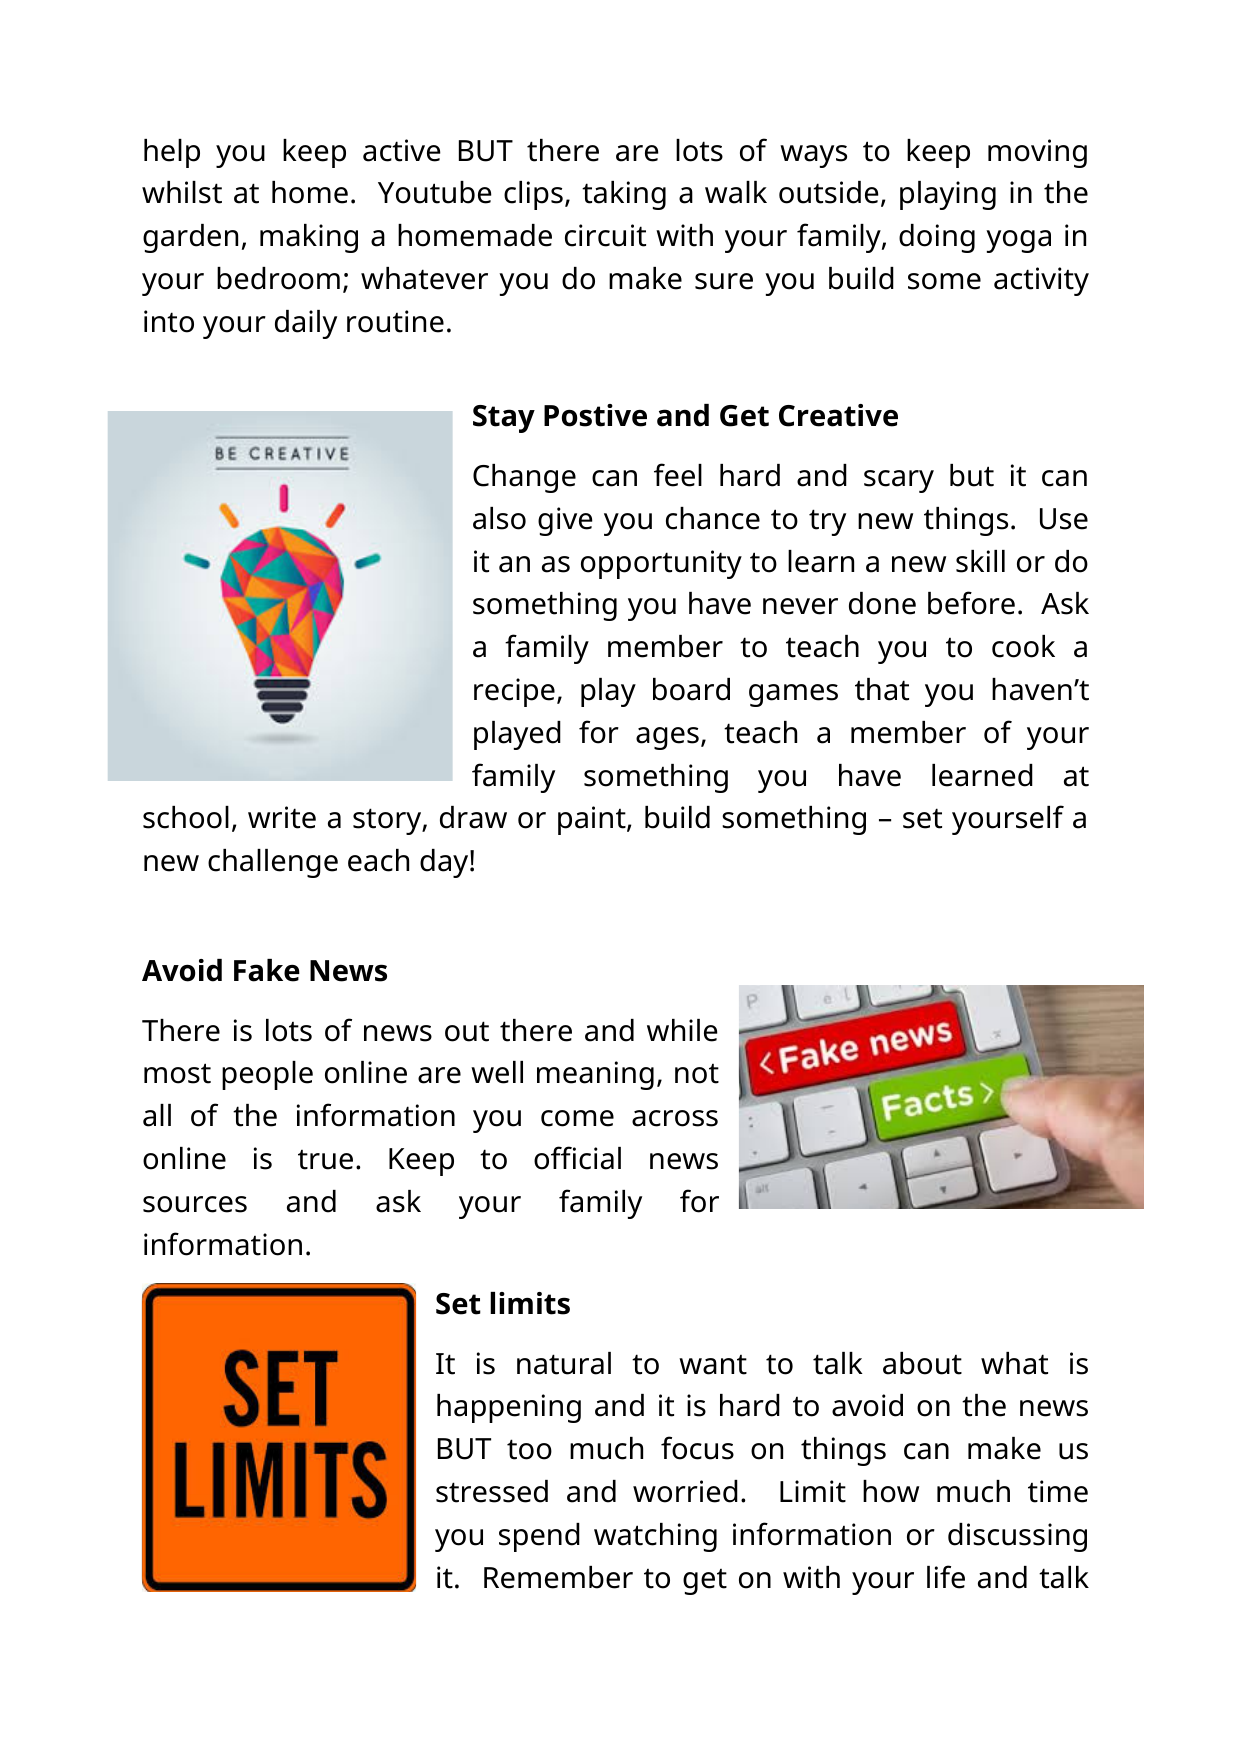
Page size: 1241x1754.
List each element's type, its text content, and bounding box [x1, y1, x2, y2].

text Set limits [417, 1283, 1090, 1323]
text Avoid Fake News [142, 950, 1090, 990]
text Change can feel hard and scary but it can also give you chance to try new things. Use it an as opportunity to learn a new skill or do something you have never done before. Ask a family member to teach you to cook a recipe, play board games that you haven’t played for ages, teach a member of your family something you have learned at school, write a story, draw or paint, build something – set yourself a new challenge each day! [142, 455, 1090, 880]
picture [141, 1283, 417, 1592]
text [142, 1343, 1090, 1597]
picture [738, 985, 1144, 1209]
picture [107, 411, 453, 781]
text Stay Postive and Get Creative [142, 396, 1090, 435]
text There is lots of news out there and while most people online are well meaning, not all of the information you come across online is true. Keep to official news sources and ask your family for information. [142, 1010, 1090, 1264]
